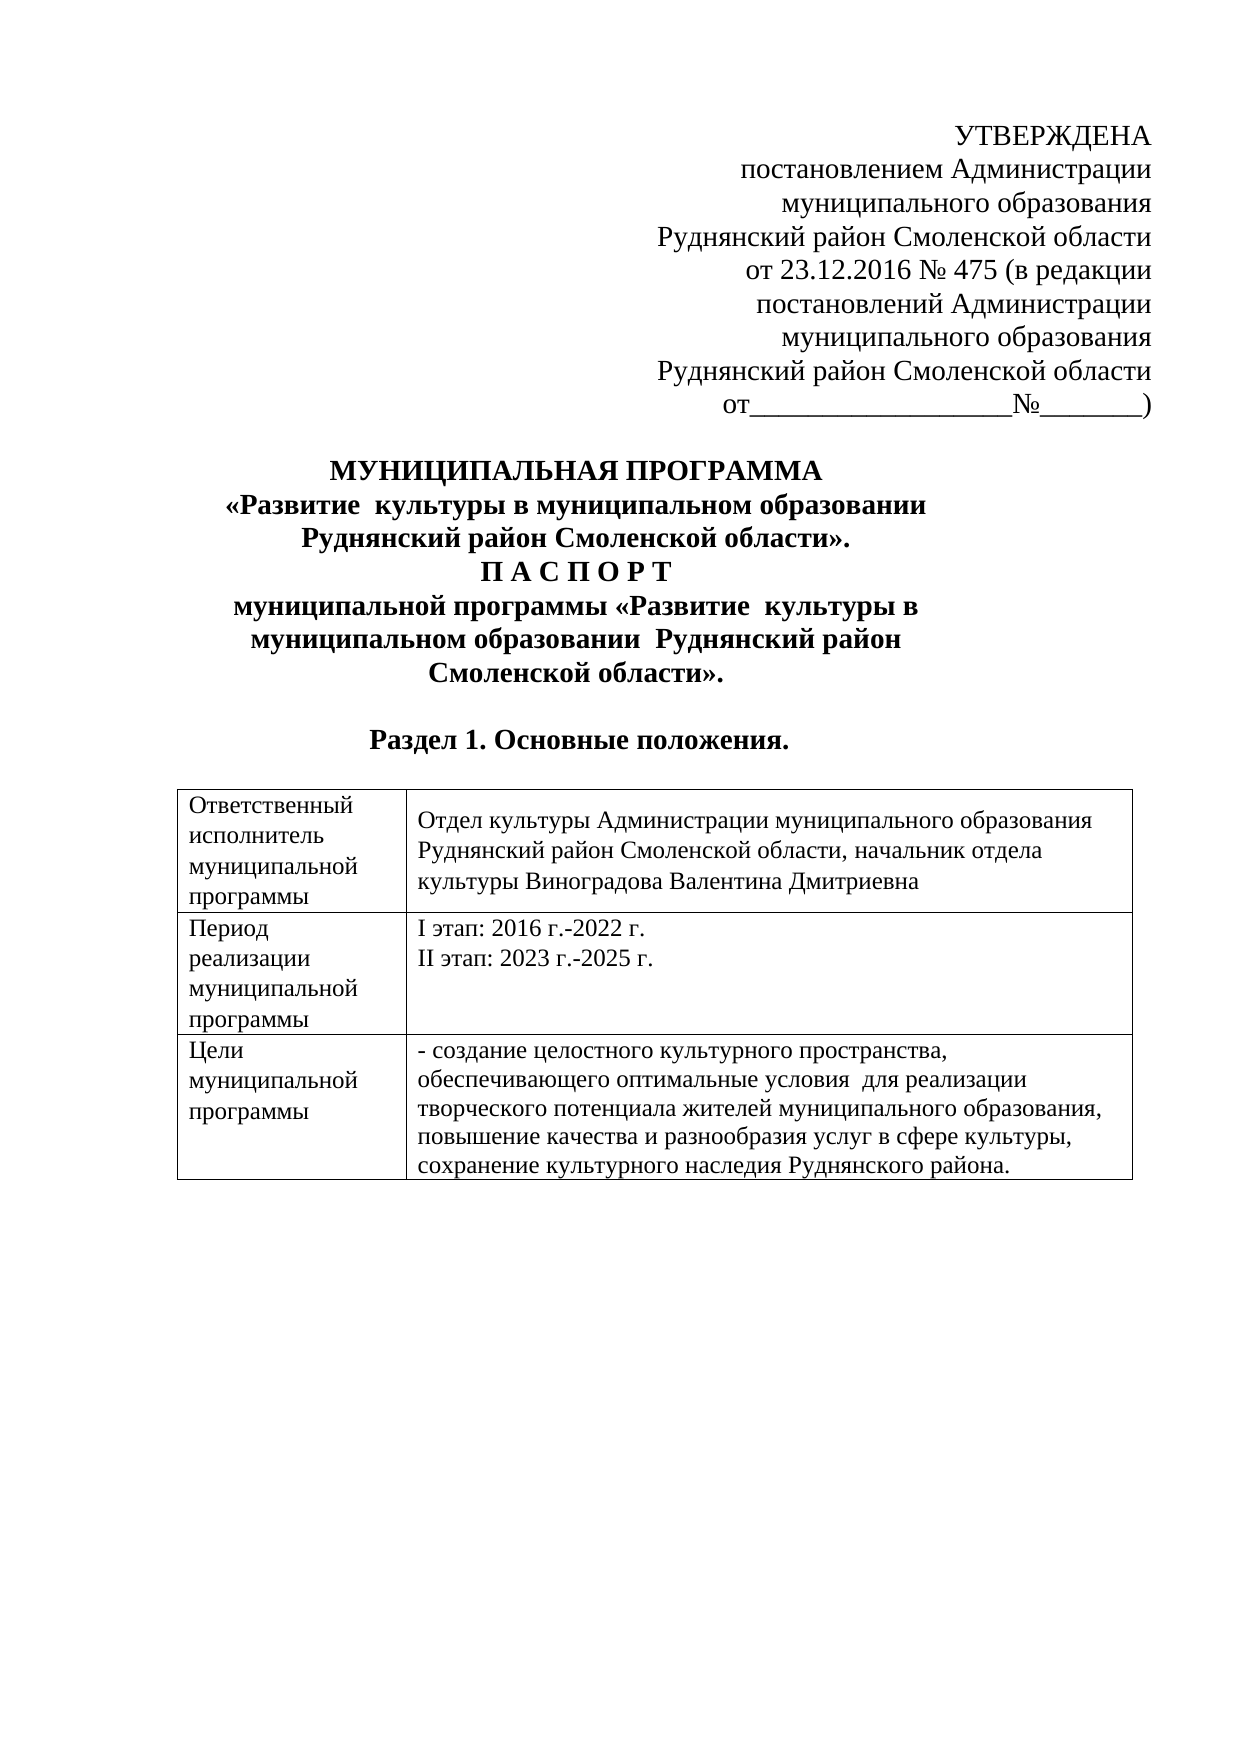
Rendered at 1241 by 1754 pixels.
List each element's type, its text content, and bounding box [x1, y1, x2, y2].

table_header Отдел культуры Администрации муниципального образования Руднянский район Смоленской области, начальник отдела культуры Виноградова Валентина Дмитриевна [407, 790, 1132, 912]
text Раздел 1. Основные положения. [177, 722, 1152, 755]
table_cell I этап: 2016 г.-2022 г. II этап: 2023 г.-2025 г. [407, 913, 1132, 1034]
text МУНИЦИПАЛЬНАЯ ПРОГРАММА [177, 453, 974, 487]
text муниципального образования [177, 185, 1152, 219]
text Руднянский район Смоленской области [177, 219, 1152, 252]
text от__________________№_______) [177, 386, 1152, 420]
text Руднянский район Смоленской области [177, 353, 1152, 386]
text муниципальной программы «Развитие культуры в муниципальном образовании Руднянский район Смоленской области». [177, 588, 974, 688]
table_cell - создание целостного культурного пространства, обеспечивающего оптимальные условия для реализации творческого потенциала жителей муниципального образования, повышение качества и разнообразия услуг в сфере культуры, сохранение культурного наследия Руднянского района. [407, 1035, 1132, 1179]
text от 23.12.2016 № 475 (в редакции [177, 252, 1152, 286]
text УТВЕРЖДЕНА [177, 118, 1152, 152]
text «Развитие культуры в муниципальном образовании Руднянский район Смоленской области». [177, 487, 974, 554]
table_cell Период реализации муниципальной программы [178, 913, 406, 1034]
text П А С П О Р Т [177, 554, 974, 588]
table_cell Цели муниципальной программы [178, 1035, 406, 1179]
table_header Ответственный исполнитель муниципальной программы [178, 790, 406, 912]
text муниципального образования [177, 319, 1152, 353]
text постановлений Администрации [177, 286, 1152, 319]
text постановлением Администрации [177, 152, 1152, 185]
